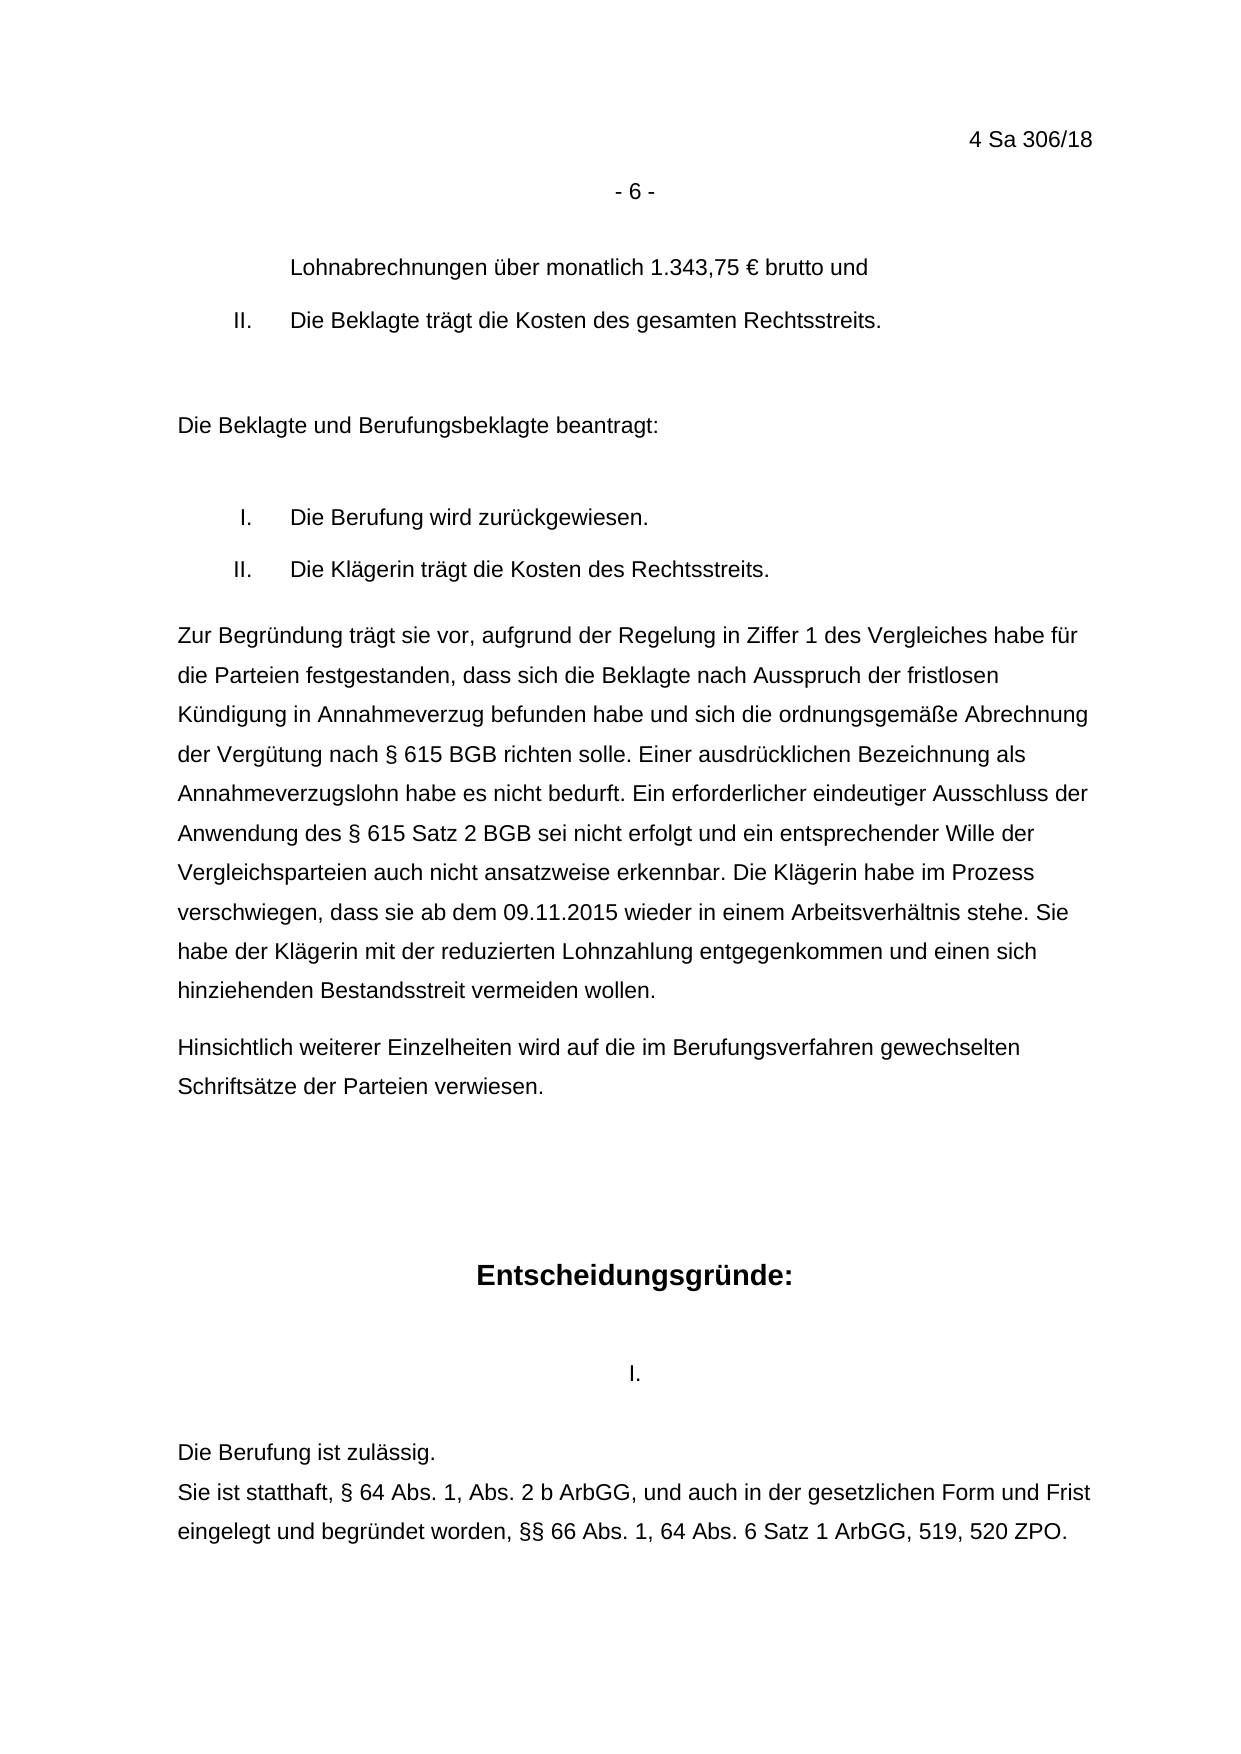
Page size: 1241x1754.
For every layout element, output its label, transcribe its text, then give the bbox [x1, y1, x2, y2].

text Hinsichtlich weiterer Einzelheiten wird auf die im Berufungsverfahren gewechselten Schriftsätze der Parteien verwiesen. [177, 1033, 1092, 1099]
list Die Klägerin trägt die Kosten des Rechtsstreits. [252, 556, 1092, 583]
list Die Berufung wird zurückgewiesen. [252, 503, 1092, 556]
text I. [177, 1360, 1092, 1387]
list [252, 254, 1092, 307]
text Entscheidungsgründe: [177, 1258, 1092, 1292]
text Zur Begründung trägt sie vor, aufgrund der Regelung in Ziffer 1 des Vergleiches habe für die Parteien festgestanden, dass sich die Beklagte nach Ausspruch der fristlosen Kündigung in Annahmeverzug befunden habe und sich die ordnungsgemäße Abrechnung der Vergütung nach § 615 BGB richten solle. Einer ausdrücklichen Bezeichnung als Annahmeverzugslohn habe es nicht bedurft. Ein erforderlicher eindeutiger Ausschluss der Anwendung des § 615 Satz 2 BGB sei nicht erfolgt und ein entsprechender Wille der Vergleichsparteien auch nicht ansatzweise erkennbar. Die Klägerin habe im Prozess verschwiegen, dass sie ab dem 09.11.2015 wieder in einem Arbeitsverhältnis stehe. Sie habe der Klägerin mit der reduzierten Lohnzahlung entgegenkommen und einen sich hinziehenden Bestandsstreit vermeiden wollen. [177, 622, 1092, 1004]
text Die Berufung ist zulässig. Sie ist statthaft, § 64 Abs. 1, Abs. 2 b ArbGG, und auch in der gesetzlichen Form und Frist eingelegt und begründet worden, §§ 66 Abs. 1, 64 Abs. 6 Satz 1 ArbGG, 519, 520 ZPO. [177, 1439, 1092, 1545]
text Die Beklagte und Berufungsbeklagte beantragt: [177, 412, 1092, 478]
list Die Beklagte trägt die Kosten des gesamten Rechtsstreits. [252, 307, 1092, 333]
